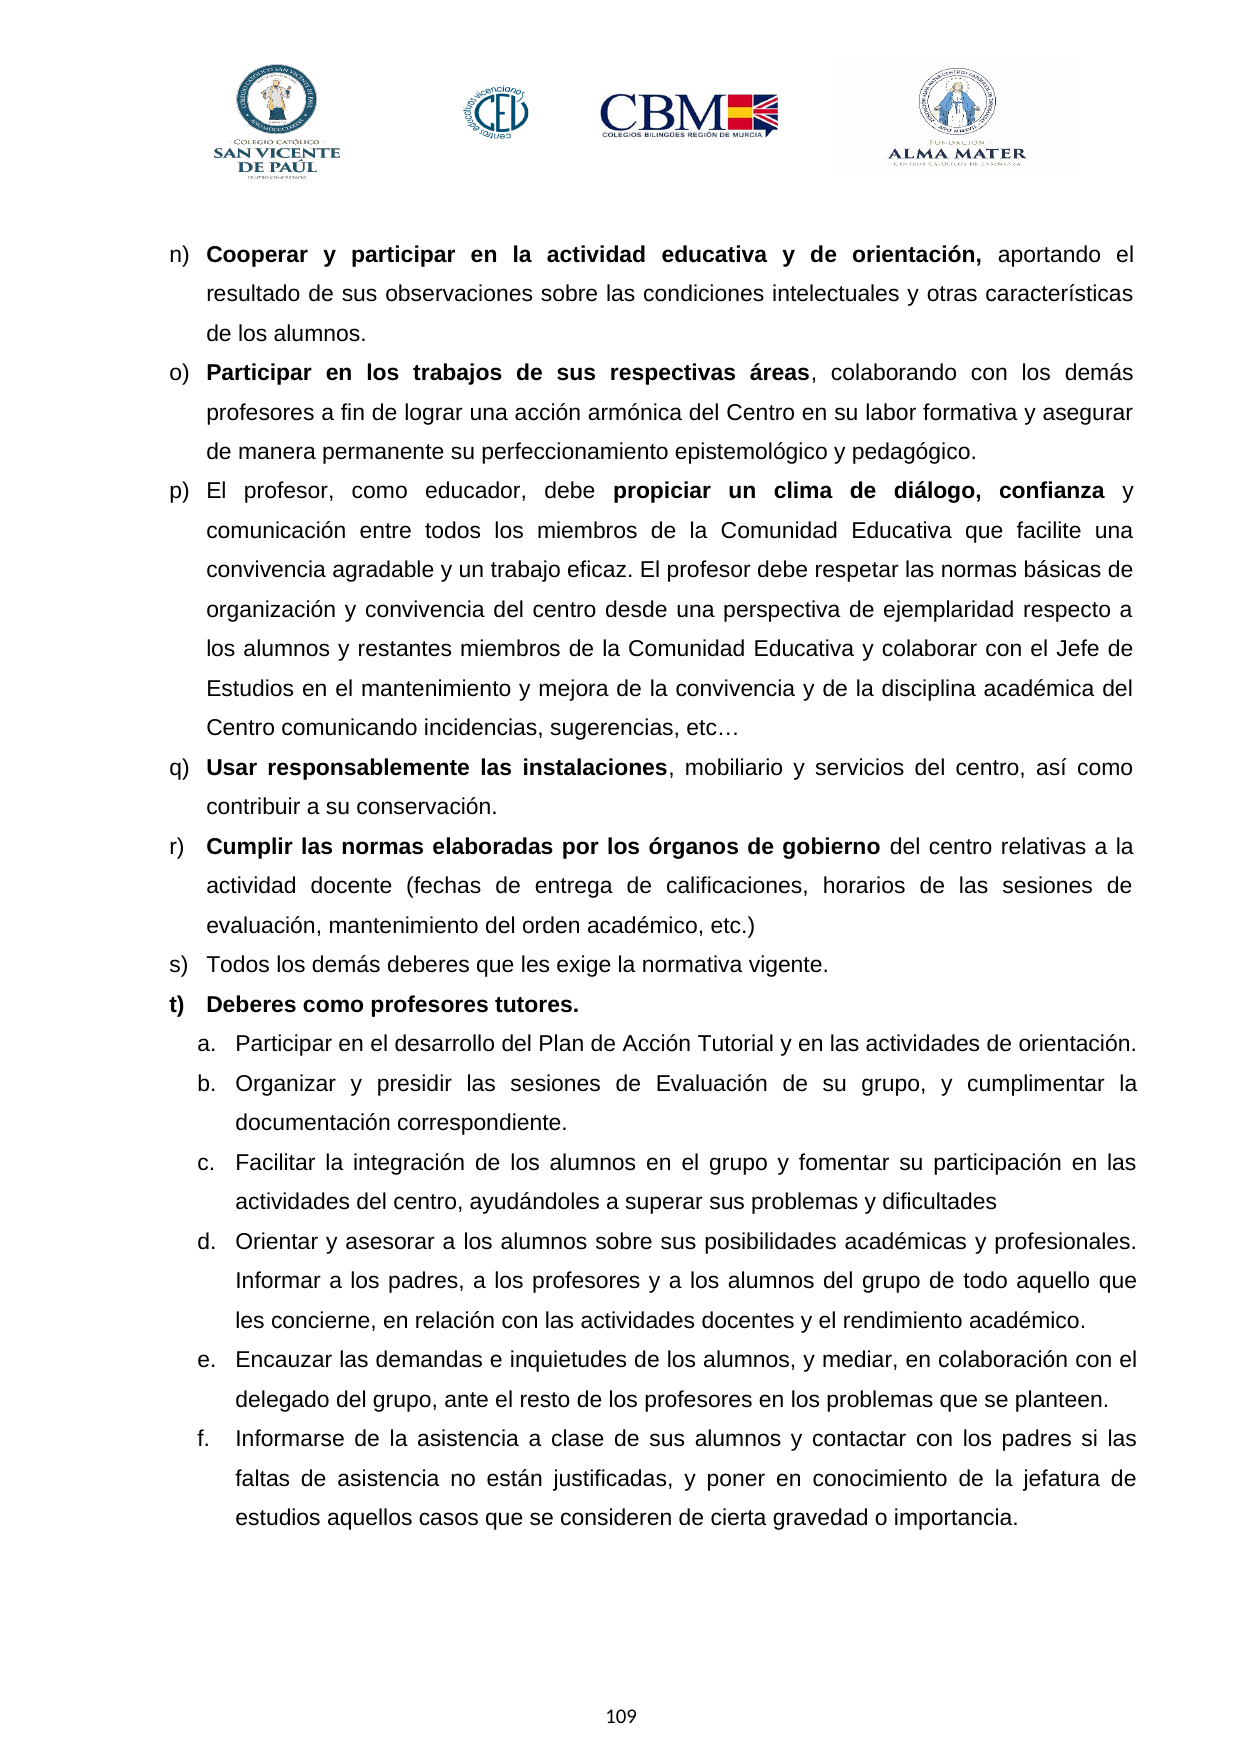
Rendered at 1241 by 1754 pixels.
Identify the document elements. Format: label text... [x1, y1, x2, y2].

picture [461, 85, 529, 139]
picture [194, 54, 358, 190]
list Todos los demás deberes que les exige la normativa vigente. [169, 951, 1134, 978]
list Facilitar la integración de los alumnos en el grupo y fomentar su participación en las actividades del centro, ayudándoles a superar sus problemas y dificultades [197, 1149, 1138, 1214]
list El profesor, como educador, debe propiciar un clima de diálogo, confianza y comunicación entre todos los miembros de la Comunidad Educativa que facilite una convivencia agradable y un trabajo eficaz. El profesor debe respetar las normas básicas de organización y convivencia del centro desde una perspectiva de ejemplaridad respecto a los alumnos y restantes miembros de la Comunidad Educativa y colaborar con el Jefe de Estudios en el mantenimiento y mejora de la convivencia y de la disciplina académica del Centro comunicando incidencias, sugerencias, etc… [169, 477, 1134, 741]
list Informarse de la asistencia a clase de sus alumnos y contactar con los padres si las faltas de asistencia no están justificadas, y poner en conocimiento de la jefatura de estudios aquellos casos que se consideren de cierta gravedad o importancia. [197, 1425, 1138, 1530]
list Usar responsablemente las instalaciones, mobiliario y servicios del centro, así como contribuir a su conservación. [169, 754, 1134, 820]
picture [600, 93, 778, 138]
list Cooperar y participar en la actividad educativa y de orientación, aportando el resultado de sus observaciones sobre las condiciones intelectuales y otras características de los alumnos. [169, 241, 1134, 346]
list Deberes como profesores tutores. [169, 991, 1134, 1017]
list Cumplir las normas elaboradas por los órganos de gobierno del centro relativas a la actividad docente (fechas de entrega de calificaciones, horarios de las sesiones de evaluación, mantenimiento del orden académico, etc.) [169, 833, 1134, 938]
picture [835, 56, 1079, 177]
list Participar en los trabajos de sus respectivas áreas, colaborando con los demás profesores a fin de lograr una acción armónica del Centro en su labor formativa y asegurar de manera permanente su perfeccionamiento epistemológico y pedagógico. [169, 359, 1134, 464]
list Orientar y asesorar a los alumnos sobre sus posibilidades académicas y profesionales. Informar a los padres, a los profesores y a los alumnos del grupo de todo aquello que les concierne, en relación con las actividades docentes y el rendimiento académico. [197, 1228, 1138, 1333]
list Encauzar las demandas e inquietudes de los alumnos, y mediar, en colaboración con el delegado del grupo, ante el resto de los profesores en los problemas que se planteen. [197, 1346, 1138, 1412]
list Organizar y presidir las sesiones de Evaluación de su grupo, y cumplimentar la documentación correspondiente. [197, 1070, 1138, 1136]
list Participar en el desarrollo del Plan de Acción Tutorial y en las actividades de orientación. [197, 1030, 1138, 1057]
